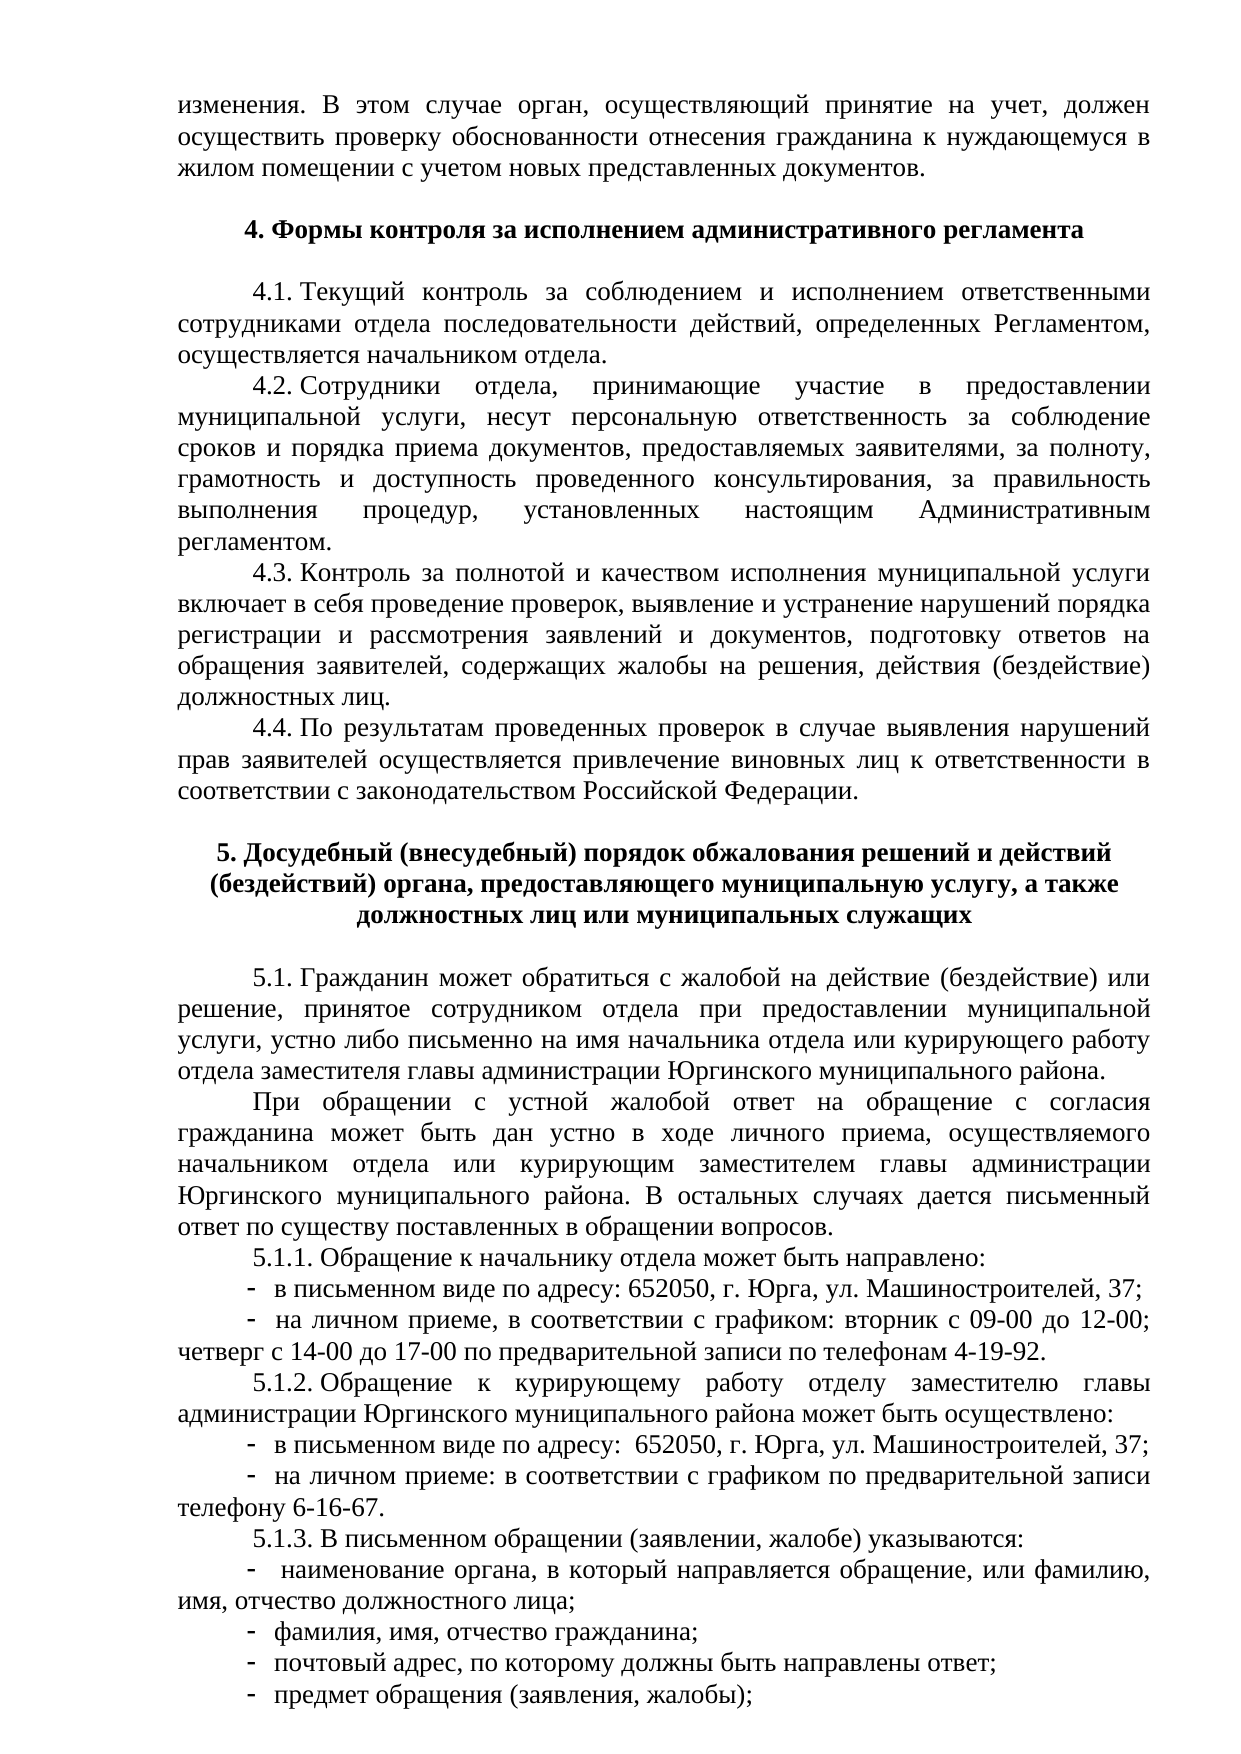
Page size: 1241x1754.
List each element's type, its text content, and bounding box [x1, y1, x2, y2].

text 5.1.1. Обращение к начальнику отдела может быть направлено: [177, 1241, 1152, 1272]
text 5. Досудебный (внесудебный) порядок обжалования решений и действий (бездействий) органа, предоставляющего муниципальную услугу, а также должностных лиц или муниципальных служащих [177, 836, 1152, 929]
list в письменном виде по адресу: . Юрга, ул. Машиностроителей, 37; [251, 1428, 1152, 1459]
text 4. Формы контроля за исполнением административного регламента [177, 213, 1152, 244]
text 4.4. По результатам проведенных проверок в случае выявления нарушений прав заявителей осуществляется привлечение виновных лиц к ответственности в соответствии с законодательством Российской Федерации. [177, 712, 1152, 805]
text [177, 89, 1152, 182]
list наименование органа, в который направляется обращение, или фамилию, имя, отчество должностного лица; [177, 1553, 1152, 1615]
text 4.2. Сотрудники отдела, принимающие участие в предоставлении муниципальной услуги, несут персональную ответственность за соблюдение сроков и порядка приема документов, предоставляемых заявителями, за полноту, грамотность и доступность проведенного консультирования, за правильность выполнения процедур, установленных настоящим Административным регламентом. [177, 369, 1152, 556]
text При обращении с устной жалобой ответ на обращение с согласия гражданина может быть дан устно в ходе личного приема, осуществляемого начальником отдела или курирующим заместителем главы администрации Юргинского муниципального района. В остальных случаях дается письменный ответ по существу поставленных в обращении вопросов. [177, 1085, 1152, 1241]
text 4.1. Текущий контроль за соблюдением и исполнением ответственными сотрудниками отдела последовательности действий, определенных Регламентом, осуществляется начальником отдела. [177, 276, 1152, 369]
list почтовый адрес, по которому должны быть направлены ответ; [251, 1647, 1152, 1678]
list на личном приеме: в соответствии с графиком по предварительной записи телефону 6-16-67. [177, 1459, 1152, 1522]
list в письменном виде по адресу: . Юрга, ул. Машиностроителей, 37; [251, 1272, 1152, 1303]
list фамилия, имя, отчество гражданина; [251, 1615, 1152, 1647]
list на личном приеме, в соответствии с графиком: вторник с 09-00 до 12-00; четверг с 14-00 до 17-00 по предварительной записи по телефонам 4-19-92. [177, 1303, 1152, 1366]
text 4.3. Контроль за полнотой и качеством исполнения муниципальной услуги включает в себя проведение проверок, выявление и устранение нарушений порядка регистрации и рассмотрения заявлений и документов, подготовку ответов на обращения заявителей, содержащих жалобы на решения, действия (бездействие) должностных лиц. [177, 556, 1152, 712]
text 5.1.3. В письменном обращении (заявлении, жалобе) указываются: [177, 1522, 1152, 1553]
text 5.1.2. Обращение к курирующему работу отделу заместителю главы администрации Юргинского муниципального района может быть осуществлено: [177, 1366, 1152, 1428]
text 5.1. Гражданин может обратиться с жалобой на действие (бездействие) или решение, принятое сотрудником отдела при предоставлении муниципальной услуги, устно либо письменно на имя начальника отдела или курирующего работу отдела заместителя главы администрации Юргинского муниципального района. [177, 961, 1152, 1085]
list предмет обращения (заявления, жалобы); [251, 1678, 1152, 1709]
